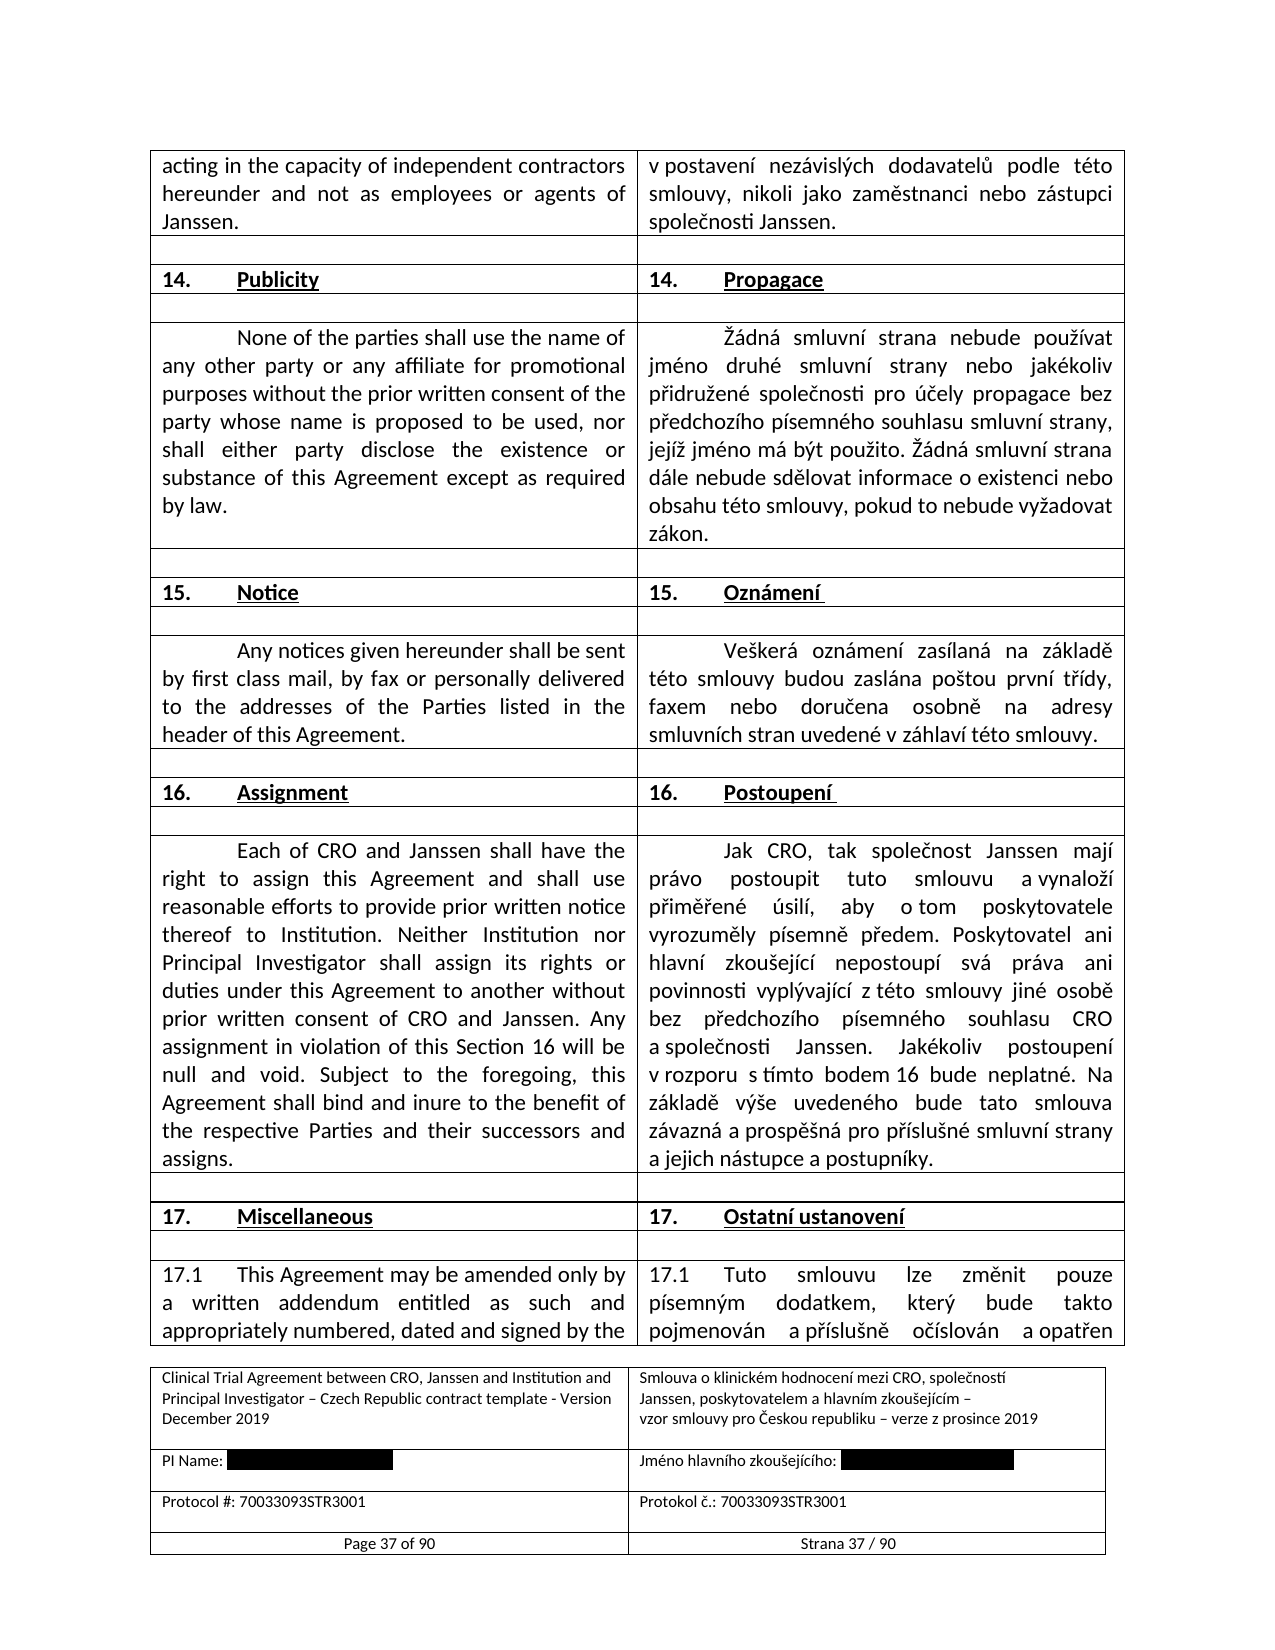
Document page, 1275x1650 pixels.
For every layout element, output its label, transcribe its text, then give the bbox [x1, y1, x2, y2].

table_cell [151, 749, 637, 777]
table_cell 16. Postoupení [638, 778, 1124, 806]
table_cell [638, 607, 1124, 635]
table_cell [151, 807, 637, 835]
table_cell [151, 549, 637, 577]
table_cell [151, 1261, 637, 1344]
table_cell Jak CRO, tak společnost Janssen mají právo postoupit tuto smlouvu a vynaloží přiměřené úsilí, aby o tom poskytovatele vyrozuměly písemně předem. Poskytovatel ani hlavní zkoušející nepostoupí svá práva ani povinnosti vyplývající z této smlouvy jiné osobě bez předchozího písemného souhlasu CRO a společnosti Janssen. Jakékoliv postoupení v rozporu s tímto bodem 16 bude neplatné. Na základě výše uvedeného bude tato smlouva závazná a prospěšná pro příslušné smluvní strany a jejich nástupce a postupníky. [638, 836, 1124, 1172]
table_cell 15. Notice [151, 578, 637, 606]
table_cell [638, 749, 1124, 777]
table_cell [151, 294, 637, 322]
table_cell [638, 236, 1124, 264]
table_cell 17. Miscellaneous [151, 1203, 637, 1230]
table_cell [638, 151, 1124, 235]
table_cell [151, 607, 637, 635]
table_cell [638, 1231, 1124, 1259]
table_cell 16. Assignment [151, 778, 637, 806]
table_cell 14. Publicity [151, 265, 637, 293]
table_cell None of the parties shall use the name of any other party or any affiliate for promotional purposes without the prior written consent of the party whose name is proposed to be used, nor shall either party disclose the existence or substance of this Agreement except as required by law. [151, 323, 637, 547]
table_cell [638, 549, 1124, 577]
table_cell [638, 1261, 1124, 1344]
table_cell Any notices given hereunder shall be sent by first class mail, by fax or personally delivered to the addresses of the Parties listed in the header of this Agreement. [151, 636, 637, 748]
table_cell [638, 294, 1124, 322]
table_cell Each of CRO and Janssen shall have the right to assign this Agreement and shall use reasonable efforts to provide prior written notice thereof to Institution. Neither Institution nor Principal Investigator shall assign its rights or duties under this Agreement to another without prior written consent of CRO and Janssen. Any assignment in violation of this Section 16 will be null and void. Subject to the foregoing, this Agreement shall bind and inure to the benefit of the respective Parties and their successors and assigns. [151, 836, 637, 1172]
table_cell [638, 1173, 1124, 1201]
table_cell [151, 236, 637, 264]
table_cell 17. Ostatní ustanovení [638, 1203, 1124, 1230]
table_cell 15. Oznámení [638, 578, 1124, 606]
table_cell [151, 1173, 637, 1201]
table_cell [151, 151, 637, 235]
table_cell [151, 1231, 637, 1259]
table_cell Žádná smluvní strana nebude používat jméno druhé smluvní strany nebo jakékoliv přidružené společnosti pro účely propagace bez předchozího písemného souhlasu smluvní strany, jejíž jméno má být použito. Žádná smluvní strana dále nebude sdělovat informace o existenci nebo obsahu této smlouvy, pokud to nebude vyžadovat zákon. [638, 323, 1124, 547]
table_cell Veškerá oznámení zasílaná na základě této smlouvy budou zaslána poštou první třídy, faxem nebo doručena osobně na adresy smluvních stran uvedené v záhlaví této smlouvy. [638, 636, 1124, 748]
table_cell [638, 807, 1124, 835]
table_cell 14. Propagace [638, 265, 1124, 293]
